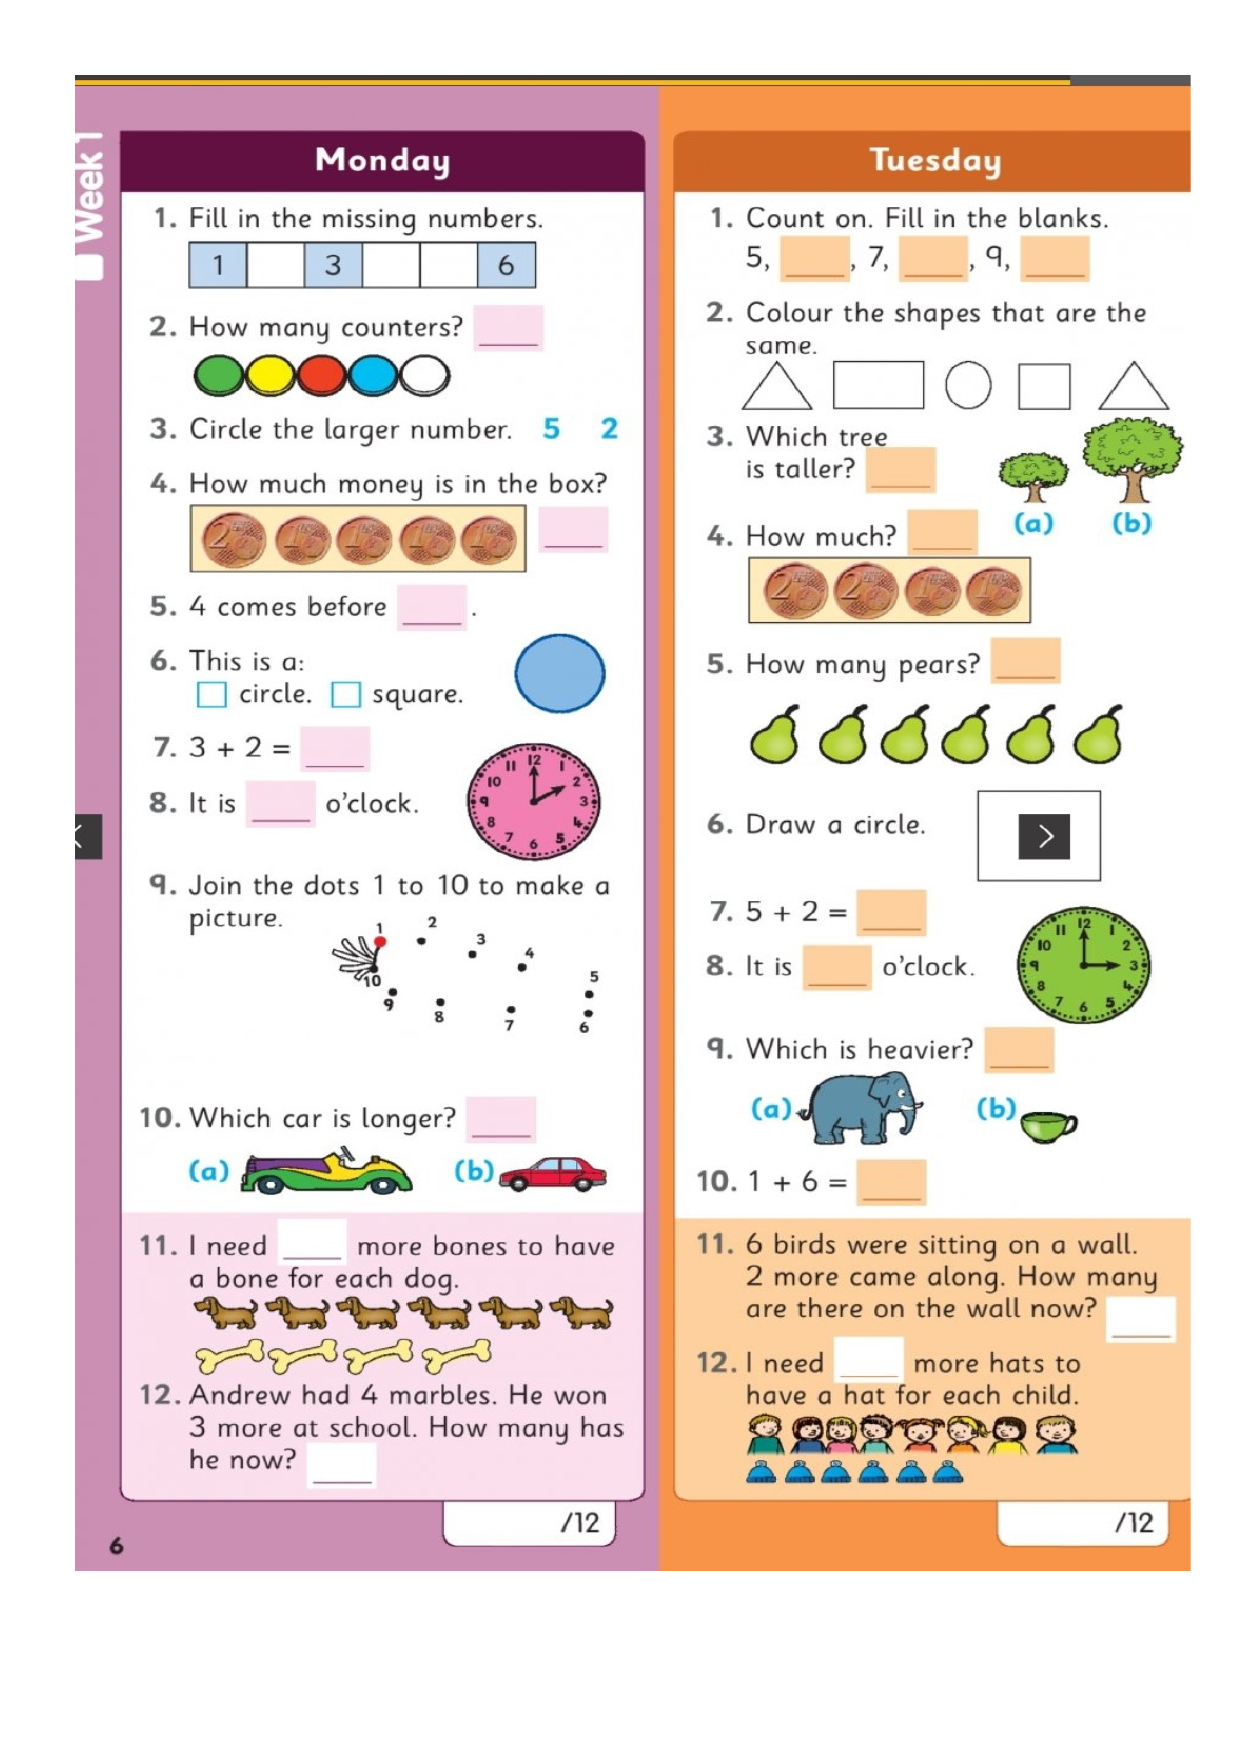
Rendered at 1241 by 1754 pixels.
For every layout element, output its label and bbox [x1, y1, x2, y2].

picture [75, 75, 1191, 1571]
